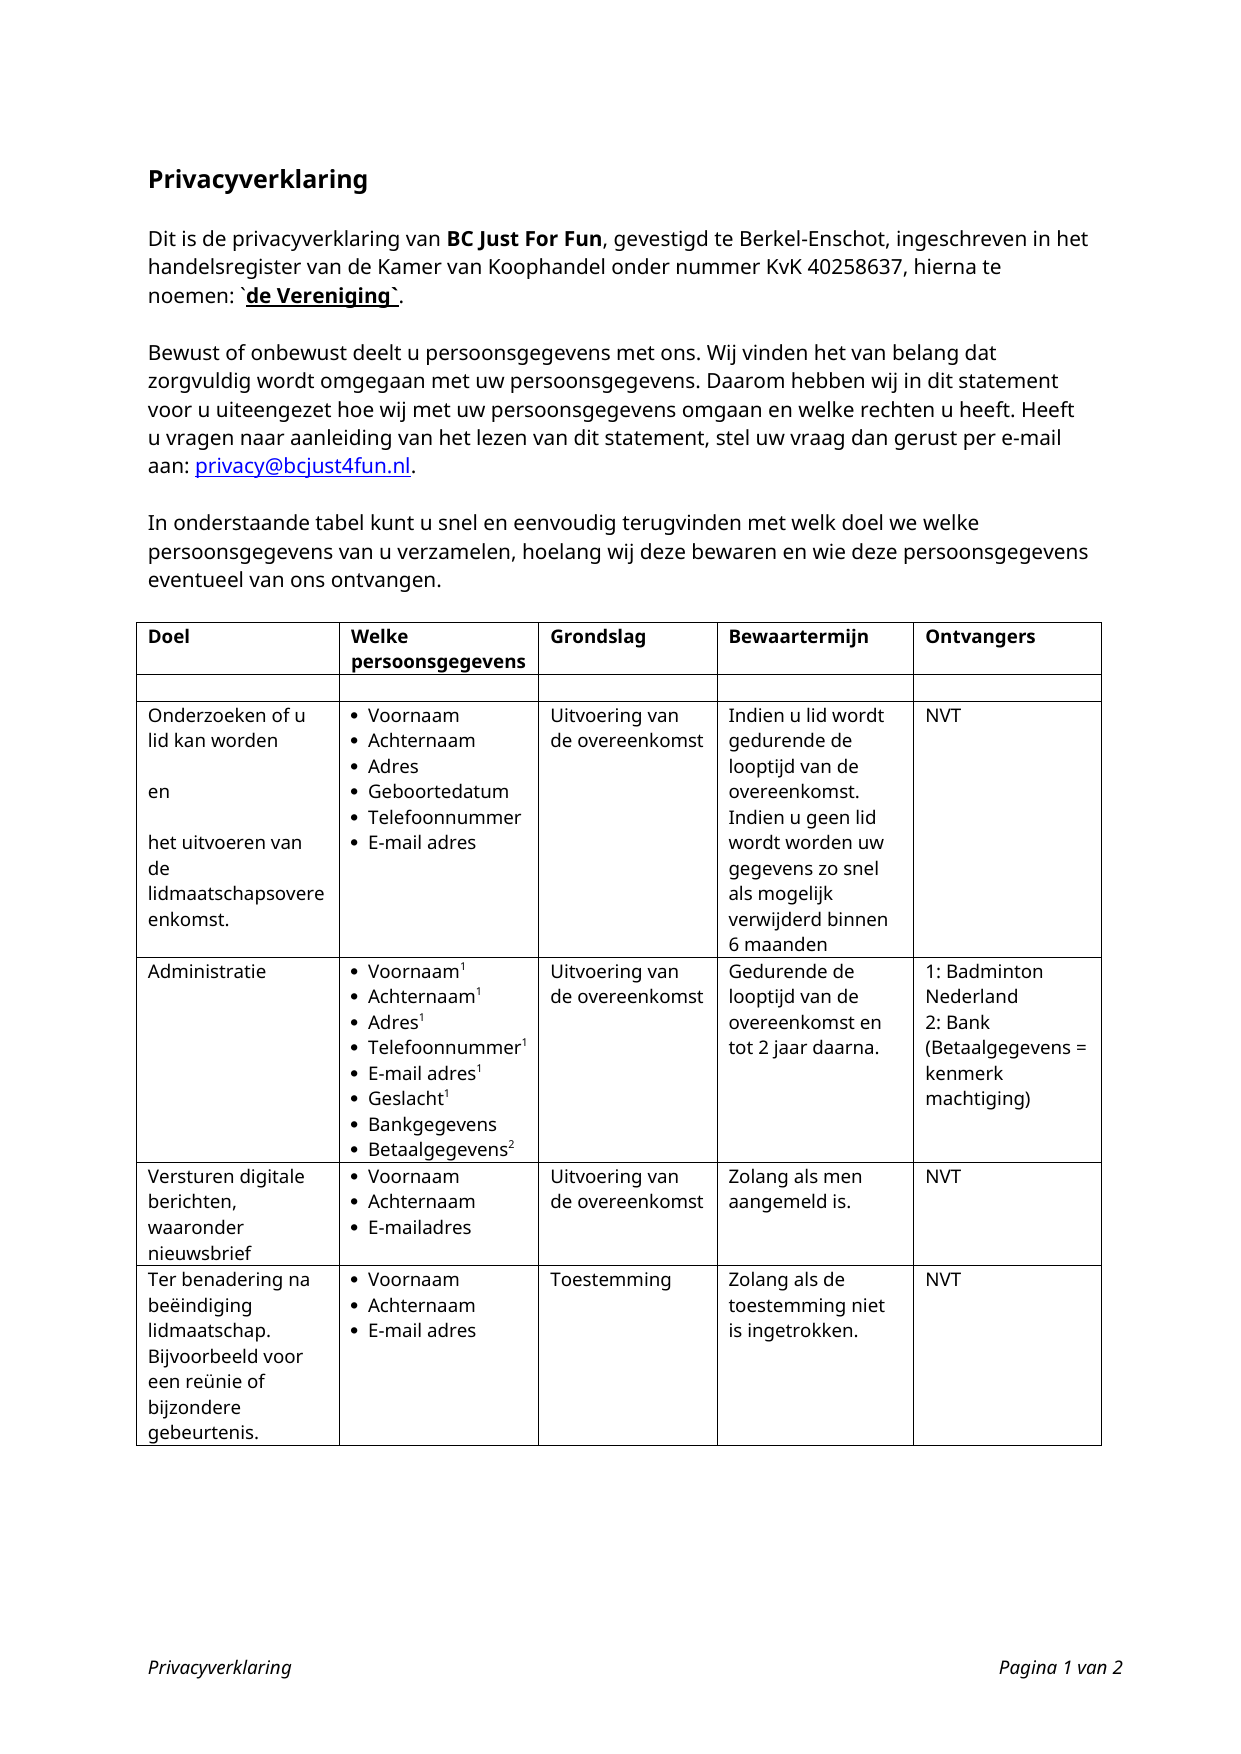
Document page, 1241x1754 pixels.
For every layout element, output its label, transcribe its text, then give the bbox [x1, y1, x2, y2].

table_cell [914, 675, 1101, 701]
table_header Welke persoonsgegevens [340, 623, 538, 674]
table_cell NVT [914, 1266, 1101, 1445]
table_cell [539, 675, 717, 701]
table_header Bewaartermijn [718, 623, 913, 674]
table_cell 1: Badminton Nederland 2: Bank (Betaalgegevens = kenmerk machtiging) [914, 958, 1101, 1162]
table_cell Voornaam Achternaam Adres Geboortedatum Telefoonnummer E-mail adres [340, 702, 538, 957]
table_header Doel [137, 623, 339, 674]
table_cell Toestemming [539, 1266, 717, 1445]
text Dit is de privacyverklaring van BC Just For Fun, gevestigd te Berkel-Enschot, ingeschreven in het handelsregister van de Kamer van Koophandel onder nummer KvK 40258637, hierna te noemen: `de Vereniging`. [148, 224, 1093, 309]
table_cell Versturen digitale berichten, waaronder nieuwsbrief [137, 1163, 339, 1265]
table_cell Voornaam Achternaam E-mail adres [340, 1266, 538, 1445]
text Privacyverklaring [148, 162, 1093, 196]
table_cell Zolang als men aangemeld is. [718, 1163, 913, 1265]
table_cell Zolang als de toestemming niet is ingetrokken. [718, 1266, 913, 1445]
table_cell [137, 675, 339, 701]
table_cell [718, 675, 913, 701]
table_cell Uitvoering van de overeenkomst [539, 1163, 717, 1265]
table_cell Gedurende de looptijd van de overeenkomst en tot 2 jaar daarna. [718, 958, 913, 1162]
table_cell Administratie [137, 958, 339, 1162]
table_cell Uitvoering van de overeenkomst [539, 702, 717, 957]
table_cell Ter benadering na beëindiging lidmaatschap. Bijvoorbeeld voor een reünie of bijzondere gebeurtenis. [137, 1266, 339, 1445]
text In onderstaande tabel kunt u snel en eenvoudig terugvinden met welk doel we welke persoonsgegevens van u verzamelen, hoelang wij deze bewaren en wie deze persoonsgegevens eventueel van ons ontvangen. [148, 508, 1093, 594]
table_cell Voornaam1 Achternaam1 Adres1 Telefoonnummer1 E-mail adres1 Geslacht1 Bankgegevens Betaalgegevens2 [340, 958, 538, 1162]
table_cell NVT [914, 702, 1101, 957]
table_header Ontvangers [914, 623, 1101, 674]
table_cell Onderzoeken of u lid kan worden en het uitvoeren van de lidmaatschapsovereenkomst. [137, 702, 339, 957]
table_cell [340, 675, 538, 701]
table_cell Indien u lid wordt gedurende de looptijd van de overeenkomst. Indien u geen lid wordt worden uw gegevens zo snel als mogelijk verwijderd binnen 6 maanden [718, 702, 913, 957]
text Bewust of onbewust deelt u persoonsgegevens met ons. Wij vinden het van belang dat zorgvuldig wordt omgegaan met uw persoonsgegevens. Daarom hebben wij in dit statement voor u uiteengezet hoe wij met uw persoonsgegevens omgaan en welke rechten u heeft. Heeft u vragen naar aanleiding van het lezen van dit statement, stel uw vraag dan gerust per e-mail aan: privacy@bcjust4fun.nl. [148, 338, 1093, 480]
table_cell Voornaam Achternaam E-mailadres [340, 1163, 538, 1265]
table_cell NVT [914, 1163, 1101, 1265]
table_header Grondslag [539, 623, 717, 674]
table_cell Uitvoering van de overeenkomst [539, 958, 717, 1162]
